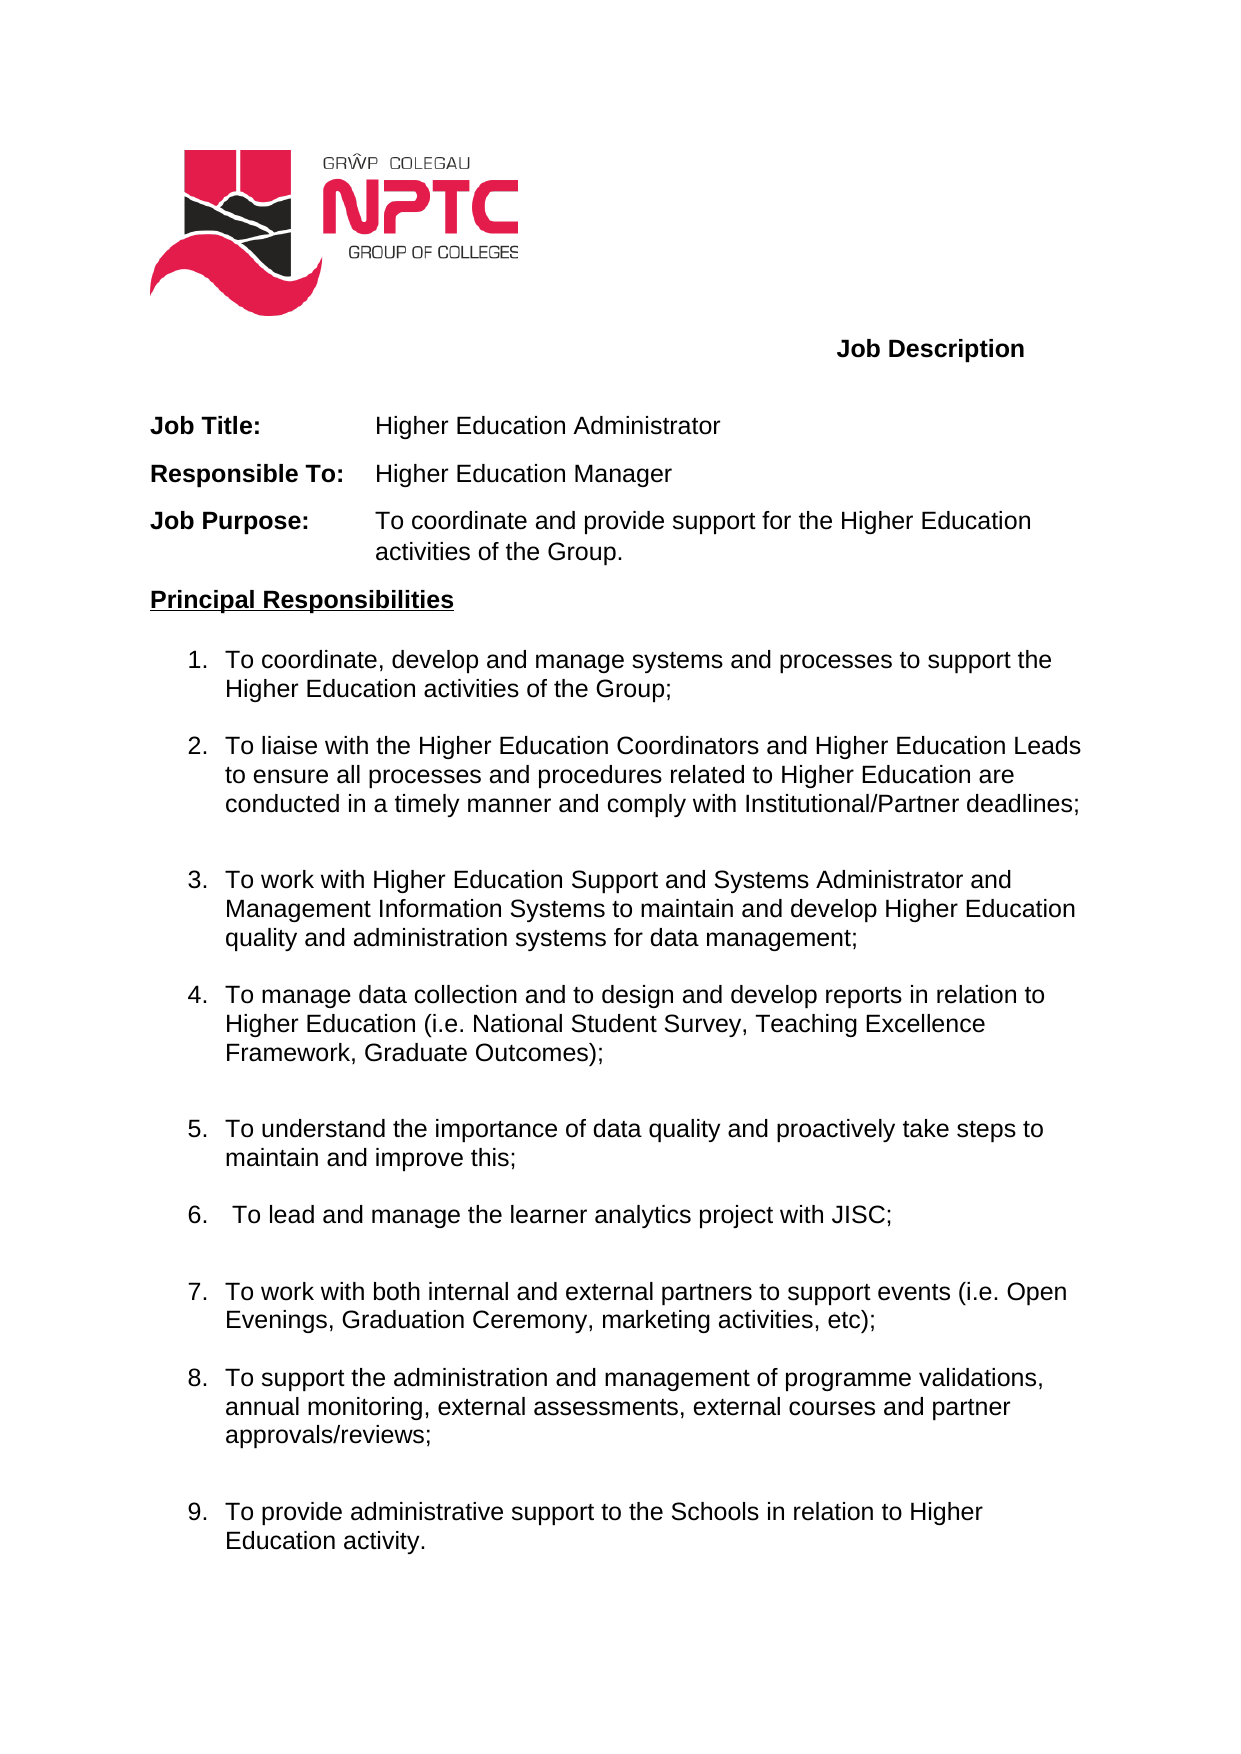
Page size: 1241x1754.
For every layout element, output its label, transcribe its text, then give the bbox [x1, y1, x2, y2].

list To work with both internal and external partners to support events (i.e. Open Evenings, Graduation Ceremony, marketing activities, etc); [187, 1277, 1090, 1334]
list To liaise with the Higher Education Coordinators and Higher Education Leads to ensure all processes and procedures related to Higher Education are conducted in a timely manner and comply with Institutional/Partner deadlines; [187, 731, 1090, 817]
subtitle Principal Responsibilities [150, 585, 1090, 614]
text Responsible To: Higher Education Manager [150, 459, 1090, 487]
picture [150, 150, 518, 316]
list To provide administrative support to the Schools in relation to Higher Education activity. [187, 1497, 1090, 1554]
text Job Purpose: To coordinate and provide support for the Higher Education activities of the Group. [150, 506, 1090, 566]
list To support the administration and management of programme validations, annual monitoring, external assessments, external courses and partner approvals/reviews; [187, 1363, 1090, 1449]
list To understand the importance of data quality and proactively take steps to maintain and improve this; [187, 1114, 1130, 1172]
list To work with Higher Education Support and Systems Administrator and Management Information Systems to maintain and develop Higher Education quality and administration systems for data management; [187, 865, 1090, 951]
subtitle Job Description [150, 334, 1090, 363]
list To coordinate, develop and manage systems and processes to support the Higher Education activities of the Group; [187, 645, 1090, 702]
list To lead and manage the learner analytics project with JISC; [187, 1200, 1130, 1229]
list To manage data collection and to design and develop reports in relation to Higher Education (i.e. National Student Survey, Teaching Excellence Framework, Graduate Outcomes); [187, 980, 1090, 1066]
text Job Title: Higher Education Administrator [150, 411, 1090, 440]
